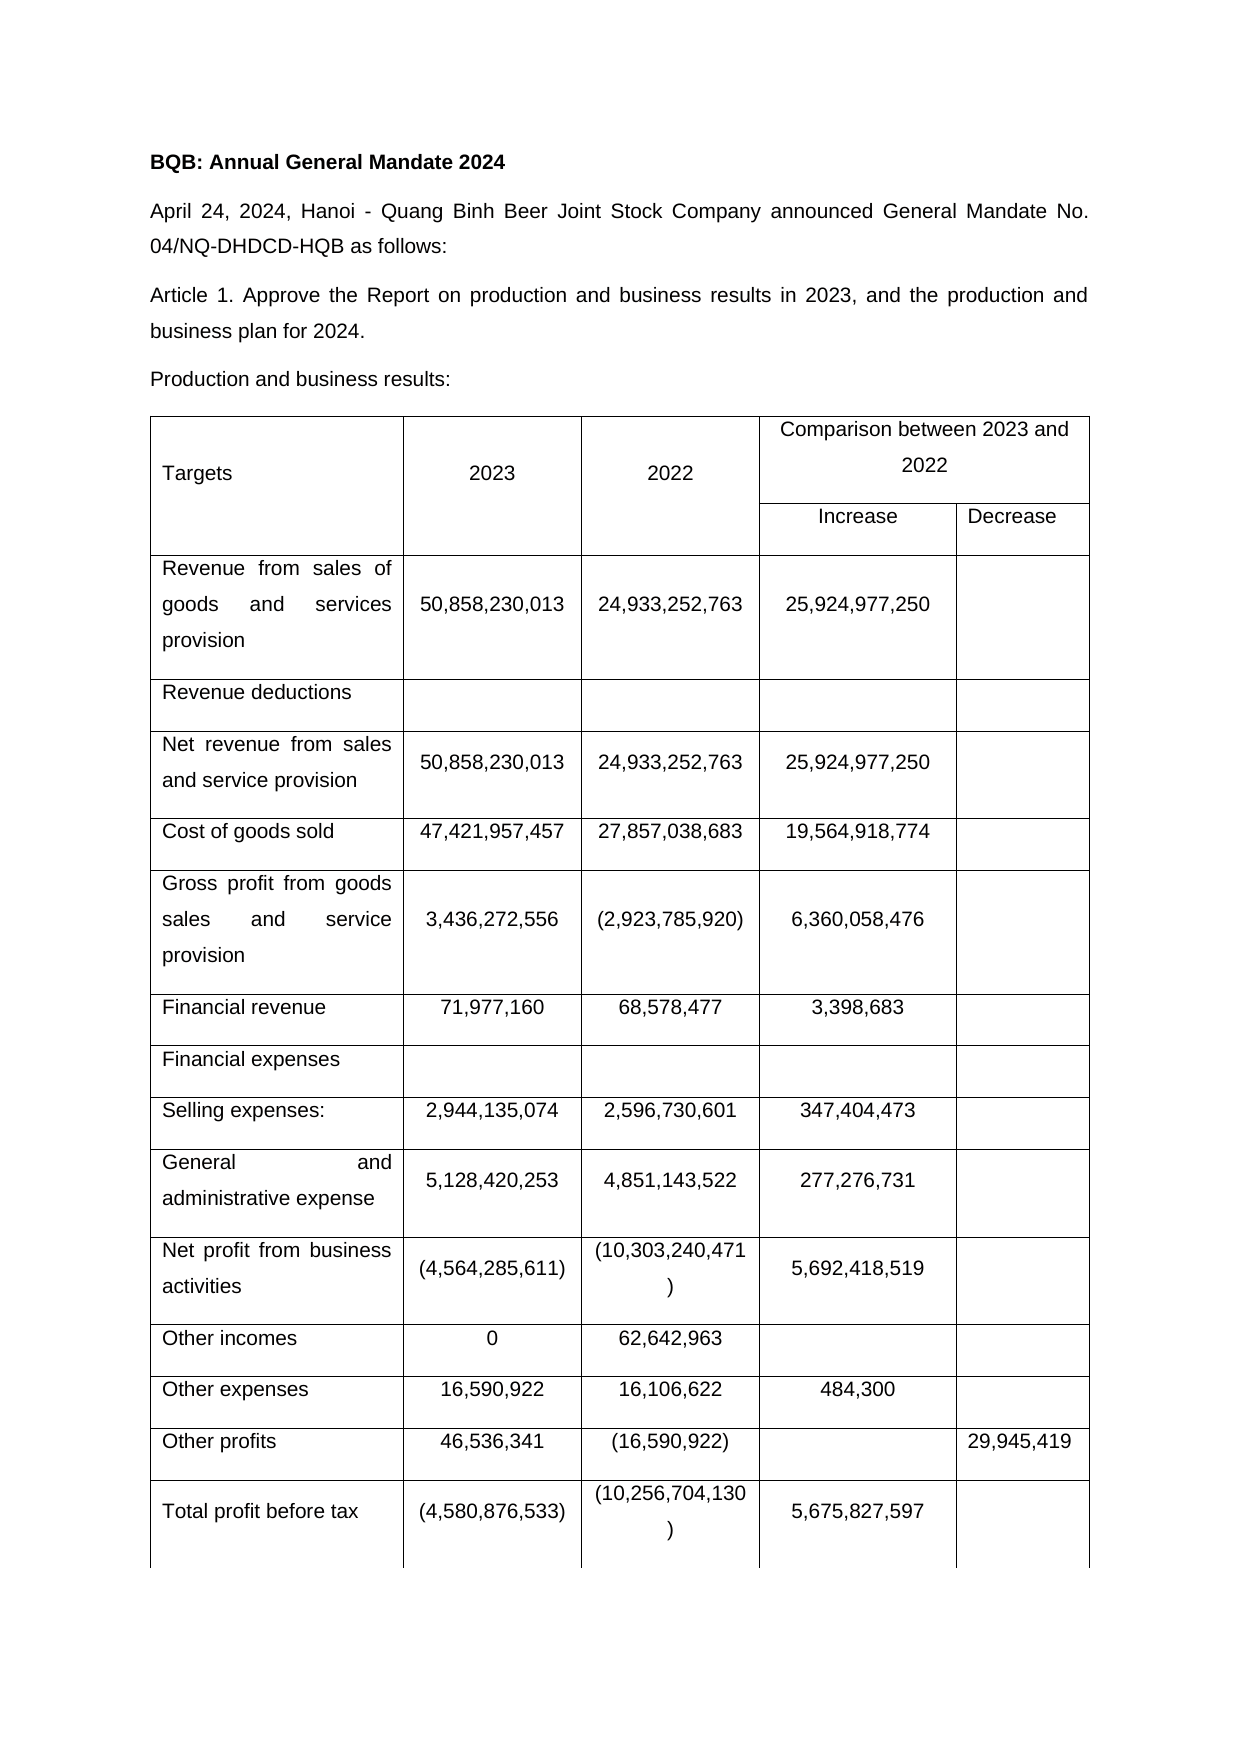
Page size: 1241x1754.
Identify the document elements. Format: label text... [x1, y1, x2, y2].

table_cell Total profit before tax [151, 1481, 403, 1567]
text April 24, 2024, Hanoi - Quang Binh Beer Joint Stock Company announced General Mandate No. 04/NQ-DHDCD-HQB as follows: [150, 198, 1090, 258]
table_cell [957, 1046, 1089, 1097]
table_cell Cost of goods sold [151, 819, 403, 870]
table_cell [957, 1377, 1089, 1428]
table_cell Revenue deductions [151, 680, 403, 731]
table_cell 16,106,622 [582, 1377, 759, 1428]
table_cell (2,923,785,920) [582, 871, 759, 994]
table_cell 2,596,730,601 [582, 1098, 759, 1149]
table_cell 24,933,252,763 [582, 556, 759, 679]
table_cell Decrease [957, 504, 1089, 555]
table_cell 4,851,143,522 [582, 1150, 759, 1237]
table_cell 3,398,683 [760, 995, 956, 1045]
table_cell General and administrative expense [151, 1150, 403, 1237]
table_cell Gross profit from goods sales and service provision [151, 871, 403, 994]
table_cell Financial expenses [151, 1046, 403, 1097]
table_cell Other expenses [151, 1377, 403, 1428]
table_cell 47,421,957,457 [404, 819, 581, 870]
table_cell 484,300 [760, 1377, 956, 1428]
table_cell [957, 1238, 1089, 1324]
table_cell [957, 819, 1089, 870]
table_cell Selling expenses: [151, 1098, 403, 1149]
table_cell 0 [404, 1325, 581, 1376]
table_cell 5,692,418,519 [760, 1238, 956, 1324]
table_cell 277,276,731 [760, 1150, 956, 1237]
table_cell 71,977,160 [404, 995, 581, 1045]
table_cell [582, 680, 759, 731]
table_cell [957, 1481, 1089, 1567]
table_cell Other profits [151, 1429, 403, 1480]
table_cell (10,303,240,471) [582, 1238, 759, 1324]
table_cell (10,256,704,130) [582, 1481, 759, 1567]
table_cell [957, 1150, 1089, 1237]
table_cell 50,858,230,013 [404, 556, 581, 679]
table_cell 25,924,977,250 [760, 556, 956, 679]
table_cell 25,924,977,250 [760, 732, 956, 818]
table_cell 3,436,272,556 [404, 871, 581, 994]
table_cell [404, 680, 581, 731]
table_cell 2,944,135,074 [404, 1098, 581, 1149]
table_cell Increase [760, 504, 956, 555]
table_cell 5,128,420,253 [404, 1150, 581, 1237]
table_cell [760, 680, 956, 731]
table_cell [957, 680, 1089, 731]
table_cell 27,857,038,683 [582, 819, 759, 870]
text Production and business results: [150, 367, 1090, 391]
table_cell [957, 556, 1089, 679]
table_cell (4,564,285,611) [404, 1238, 581, 1324]
table_cell [957, 732, 1089, 818]
table_cell Net revenue from sales and service provision [151, 732, 403, 818]
table_cell 6,360,058,476 [760, 871, 956, 994]
table_cell 46,536,341 [404, 1429, 581, 1480]
table_cell [404, 1046, 581, 1097]
table_cell [957, 1098, 1089, 1149]
table_cell 29,945,419 [957, 1429, 1089, 1480]
table_header 2022 [582, 417, 759, 555]
table_header 2023 [404, 417, 581, 555]
table_cell Financial revenue [151, 995, 403, 1045]
table_cell Revenue from sales of goods and services provision [151, 556, 403, 679]
table_cell 50,858,230,013 [404, 732, 581, 818]
table_header Comparison between 2023 and 2022 [760, 417, 1089, 503]
table_cell 347,404,473 [760, 1098, 956, 1149]
table_cell 16,590,922 [404, 1377, 581, 1428]
table_cell 5,675,827,597 [760, 1481, 956, 1567]
table_cell [760, 1046, 956, 1097]
table_cell [957, 995, 1089, 1045]
table_cell Other incomes [151, 1325, 403, 1376]
text BQB: Annual General Mandate 2024 [150, 150, 1090, 174]
table_cell [957, 1325, 1089, 1376]
table_header Targets [151, 417, 403, 555]
table_cell 68,578,477 [582, 995, 759, 1045]
table_cell [760, 1325, 956, 1376]
table_cell 24,933,252,763 [582, 732, 759, 818]
table_cell [582, 1046, 759, 1097]
table_cell [760, 1429, 956, 1480]
table_cell Net profit from business activities [151, 1238, 403, 1324]
table_cell [957, 871, 1089, 994]
table_cell (4,580,876,533) [404, 1481, 581, 1567]
table_cell (16,590,922) [582, 1429, 759, 1480]
table_cell 19,564,918,774 [760, 819, 956, 870]
table_cell 62,642,963 [582, 1325, 759, 1376]
text ‎‎Article 1. Approve the Report on production and business results in 2023, and the production and business plan for 2024. [150, 283, 1090, 343]
